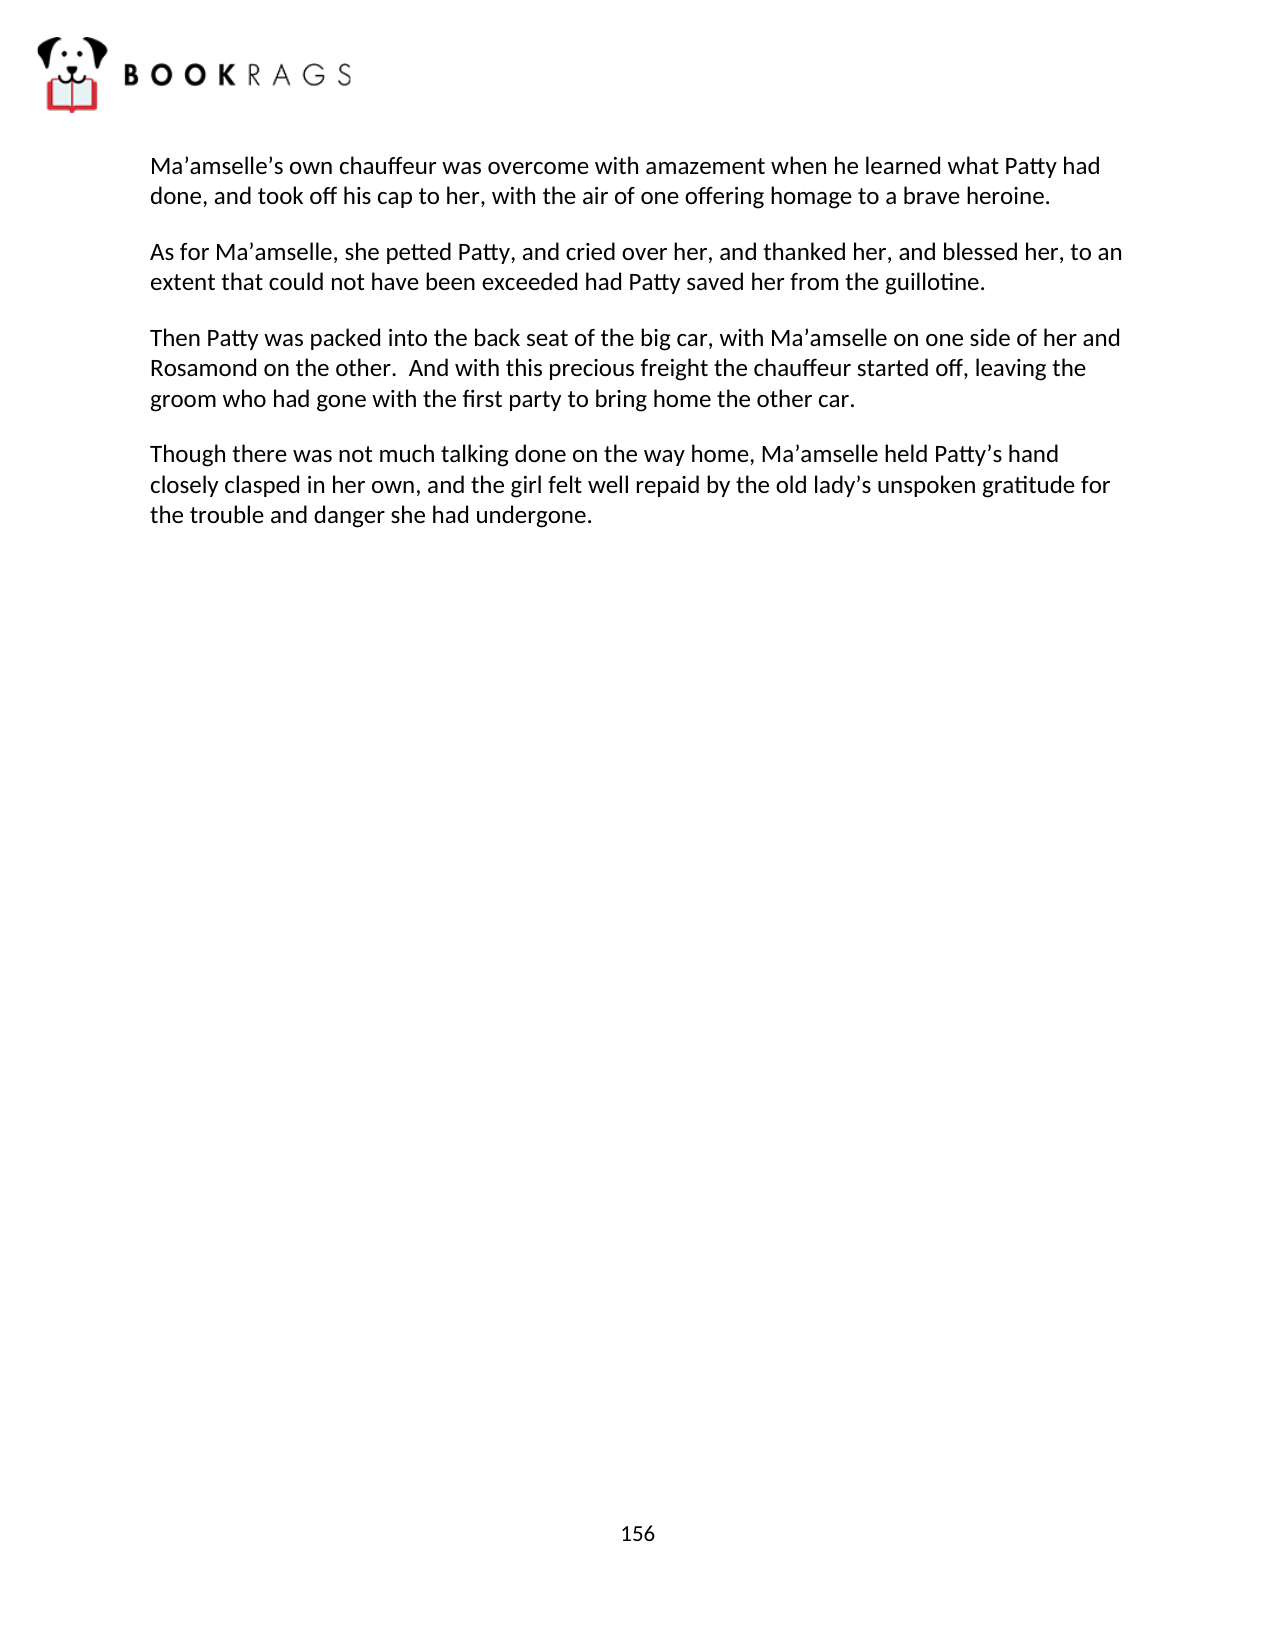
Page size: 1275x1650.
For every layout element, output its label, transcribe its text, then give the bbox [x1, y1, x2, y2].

picture [37, 37, 351, 113]
text Then Patty was packed into the back seat of the big car, with Ma’amselle on one side of her and Rosamond on the other. And with this precious freight the chauffeur started off, leaving the groom who had gone with the first party to bring home the other car. [150, 322, 1125, 414]
text Ma’amselle’s own chauffeur was overcome with amazement when he learned what Patty had done, and took off his cap to her, with the air of one offering homage to a brave heroine. [150, 150, 1125, 211]
text As for Ma’amselle, she petted Patty, and cried over her, and thanked her, and blessed her, to an extent that could not have been exceeded had Patty saved her from the guillotine. [150, 236, 1125, 297]
text Though there was not much talking done on the way home, Ma’amselle held Patty’s hand closely clasped in her own, and the girl felt well repaid by the old lady’s unspoken gratitude for the trouble and danger she had undergone. [150, 439, 1125, 530]
